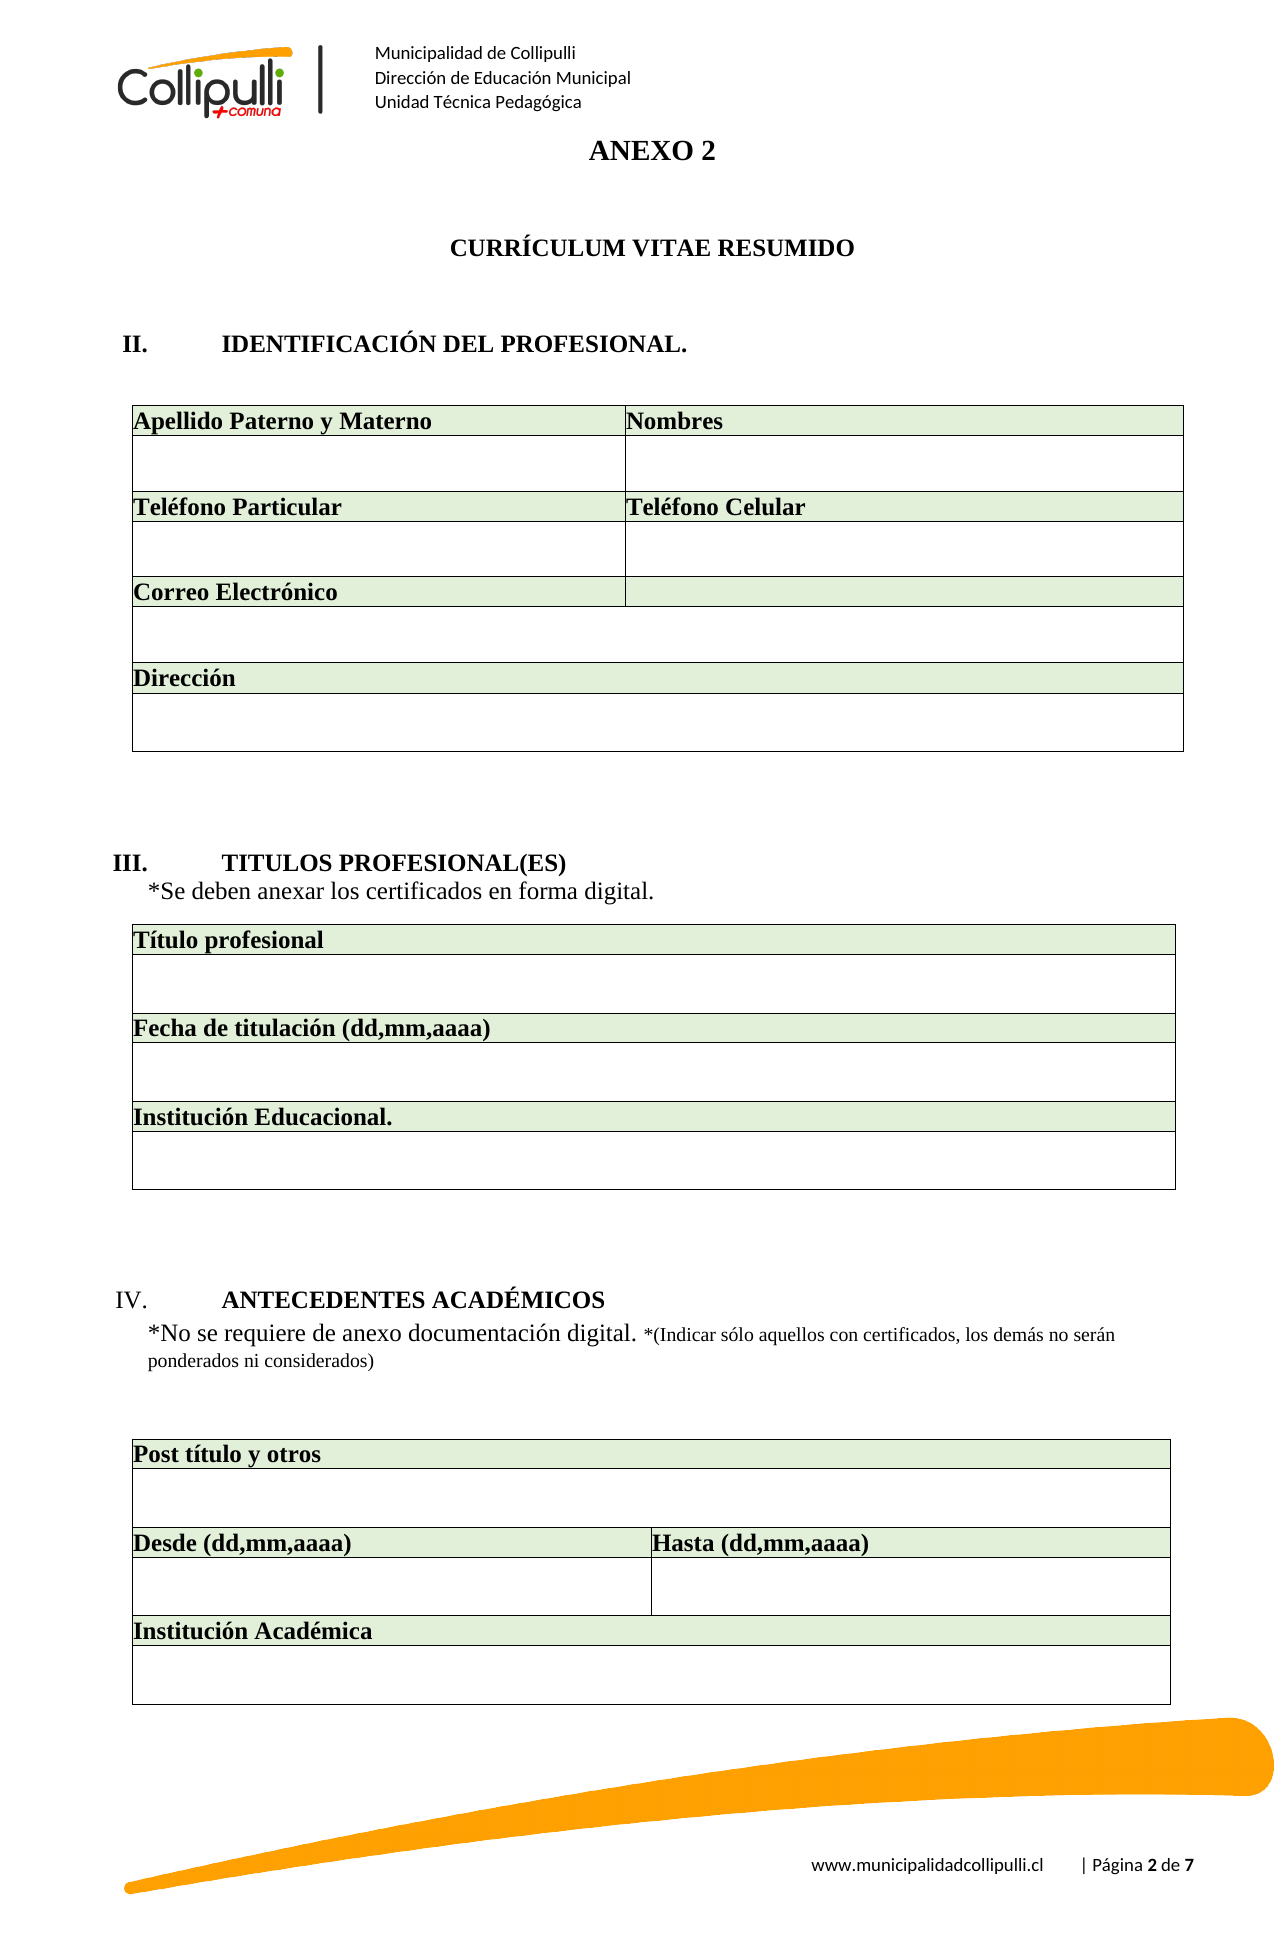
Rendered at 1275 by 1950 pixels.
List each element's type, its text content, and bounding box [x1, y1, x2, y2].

text ANEXO 2 [148, 133, 1157, 166]
table_cell [626, 522, 1183, 576]
table_cell [133, 436, 625, 491]
picture [116, 39, 325, 123]
table_header Título profesional [133, 925, 1175, 954]
table_cell Institución Educacional. [133, 1102, 1175, 1131]
table_cell [133, 1646, 1170, 1703]
table_cell Teléfono Particular [133, 492, 625, 521]
table_cell [652, 1558, 1170, 1615]
table_header Post título y otros [133, 1440, 1170, 1468]
text *Se deben anexar los certificados en forma digital. [148, 876, 1157, 905]
text CURRÍCULUM VITAE RESUMIDO [148, 233, 1157, 262]
table_cell [133, 607, 1183, 662]
text *No se requiere de anexo documentación digital. *(Indicar sólo aquellos con certificados, los demás no serán ponderados ni considerados) [148, 1318, 1152, 1372]
table_cell Desde (dd,mm,aaaa) [133, 1528, 651, 1557]
list ANTECEDENTES ACADÉMICOS [148, 1286, 1157, 1314]
table_cell [133, 1132, 1175, 1189]
table_header Apellido Paterno y Materno [133, 406, 625, 435]
list IDENTIFICACIÓN DEL PROFESIONAL. [148, 329, 1157, 358]
table_header Nombres [626, 406, 1183, 435]
table_cell [133, 522, 625, 576]
table_cell [133, 1043, 1175, 1101]
table_cell [133, 1558, 651, 1615]
list TITULOS PROFESIONAL(ES) [148, 848, 1157, 876]
picture [103, 1714, 1275, 1899]
table_cell Dirección [133, 663, 1183, 693]
table_cell [626, 436, 1183, 491]
table_cell Fecha de titulación (dd,mm,aaaa) [133, 1014, 1175, 1042]
table_cell [133, 1469, 1170, 1527]
table_cell [133, 955, 1175, 1012]
table_cell Hasta (dd,mm,aaaa) [652, 1528, 1170, 1557]
table_cell Institución Académica [133, 1616, 1170, 1645]
table_cell Teléfono Celular [626, 492, 1183, 521]
table_cell [626, 577, 1183, 606]
table_cell Correo Electrónico [133, 577, 625, 606]
